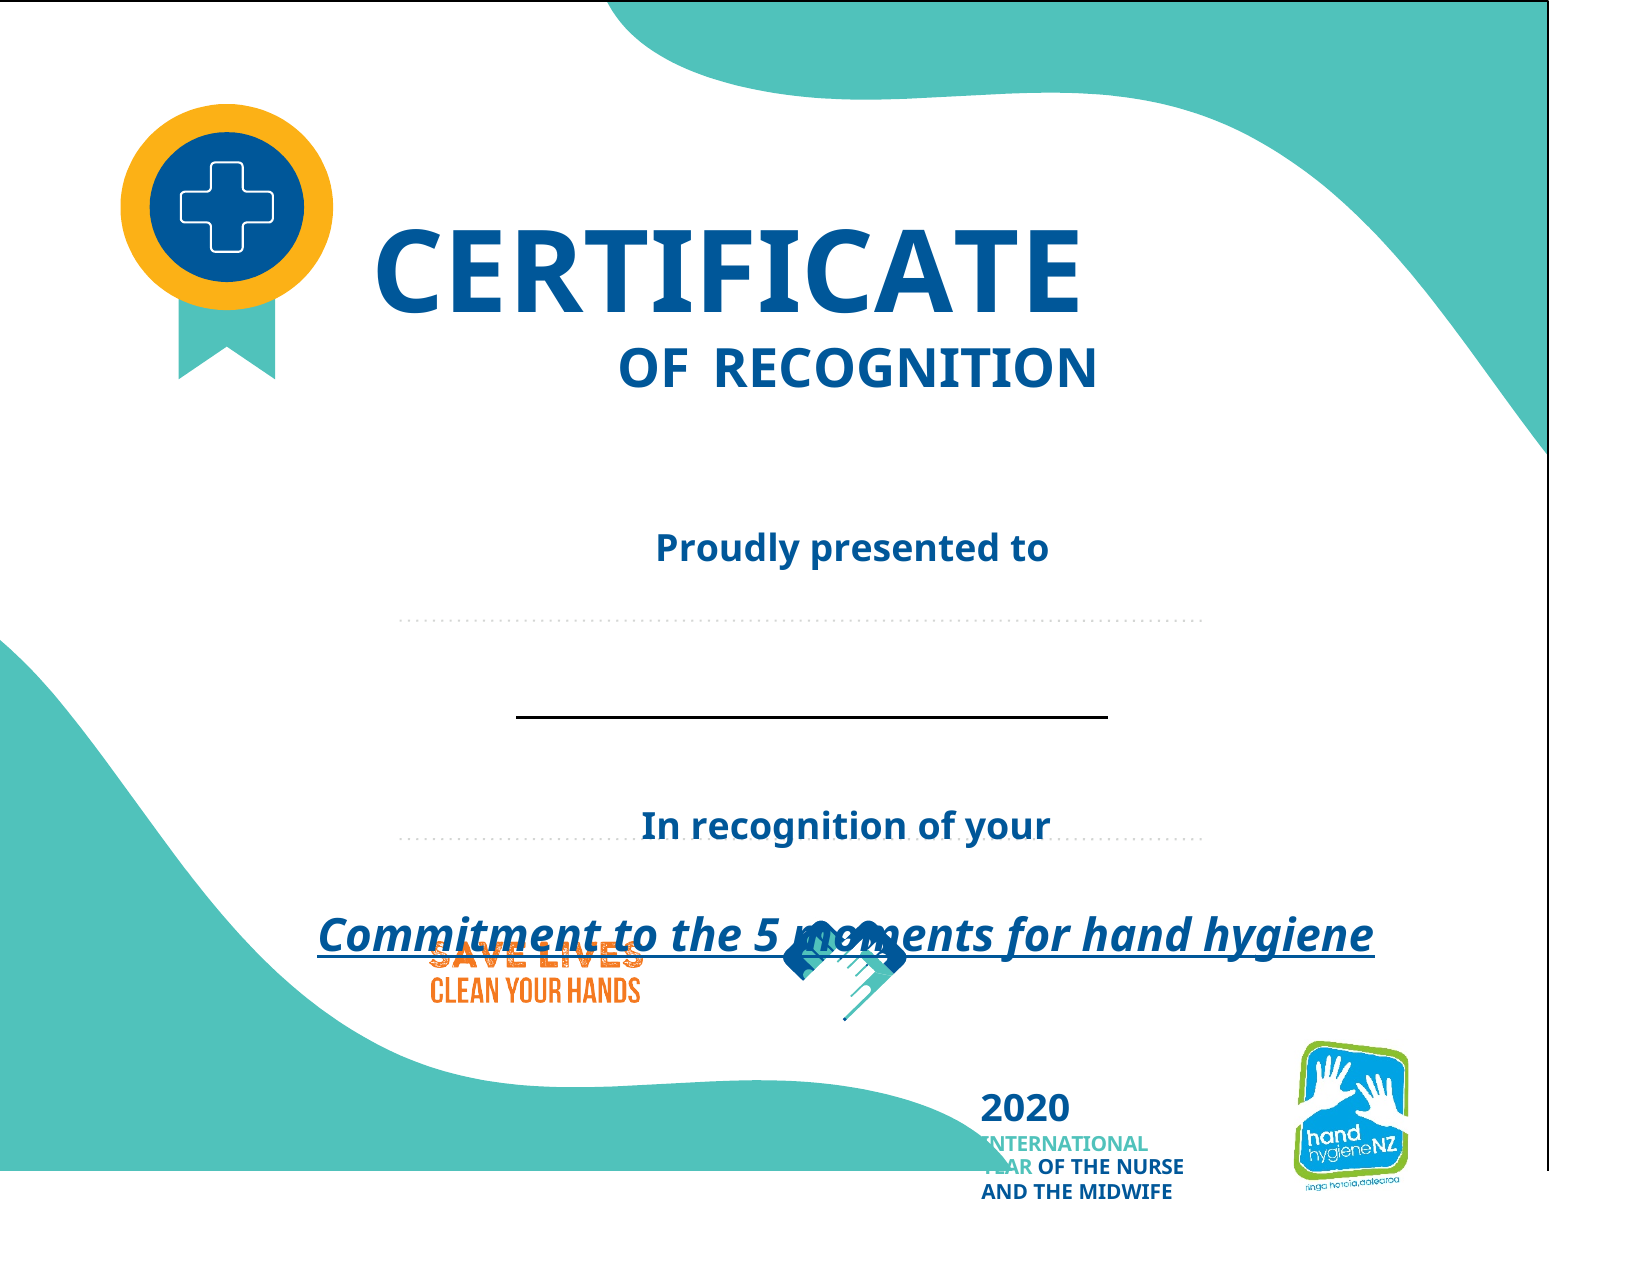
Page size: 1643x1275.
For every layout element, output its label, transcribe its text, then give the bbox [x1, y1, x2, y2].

picture [431, 977, 498, 1003]
text CERTIFICATE [235, 200, 1227, 341]
text INTERNATIONAL YEAR OF THE NURSE AND THE MIDWIFE [981, 1132, 1187, 1205]
picture [568, 977, 640, 1003]
text In recognition of your [466, 800, 1227, 851]
picture [860, 964, 896, 976]
text 2020 [980, 1087, 1293, 1130]
text OF RECOGNITION [476, 341, 1234, 399]
picture [429, 964, 526, 968]
text Commitment to the 5 moments for hand hygiene [235, 902, 1461, 964]
subtitle Proudly presented to [476, 522, 1228, 573]
picture [1293, 1039, 1409, 1191]
picture [540, 964, 643, 968]
picture [505, 977, 561, 1003]
